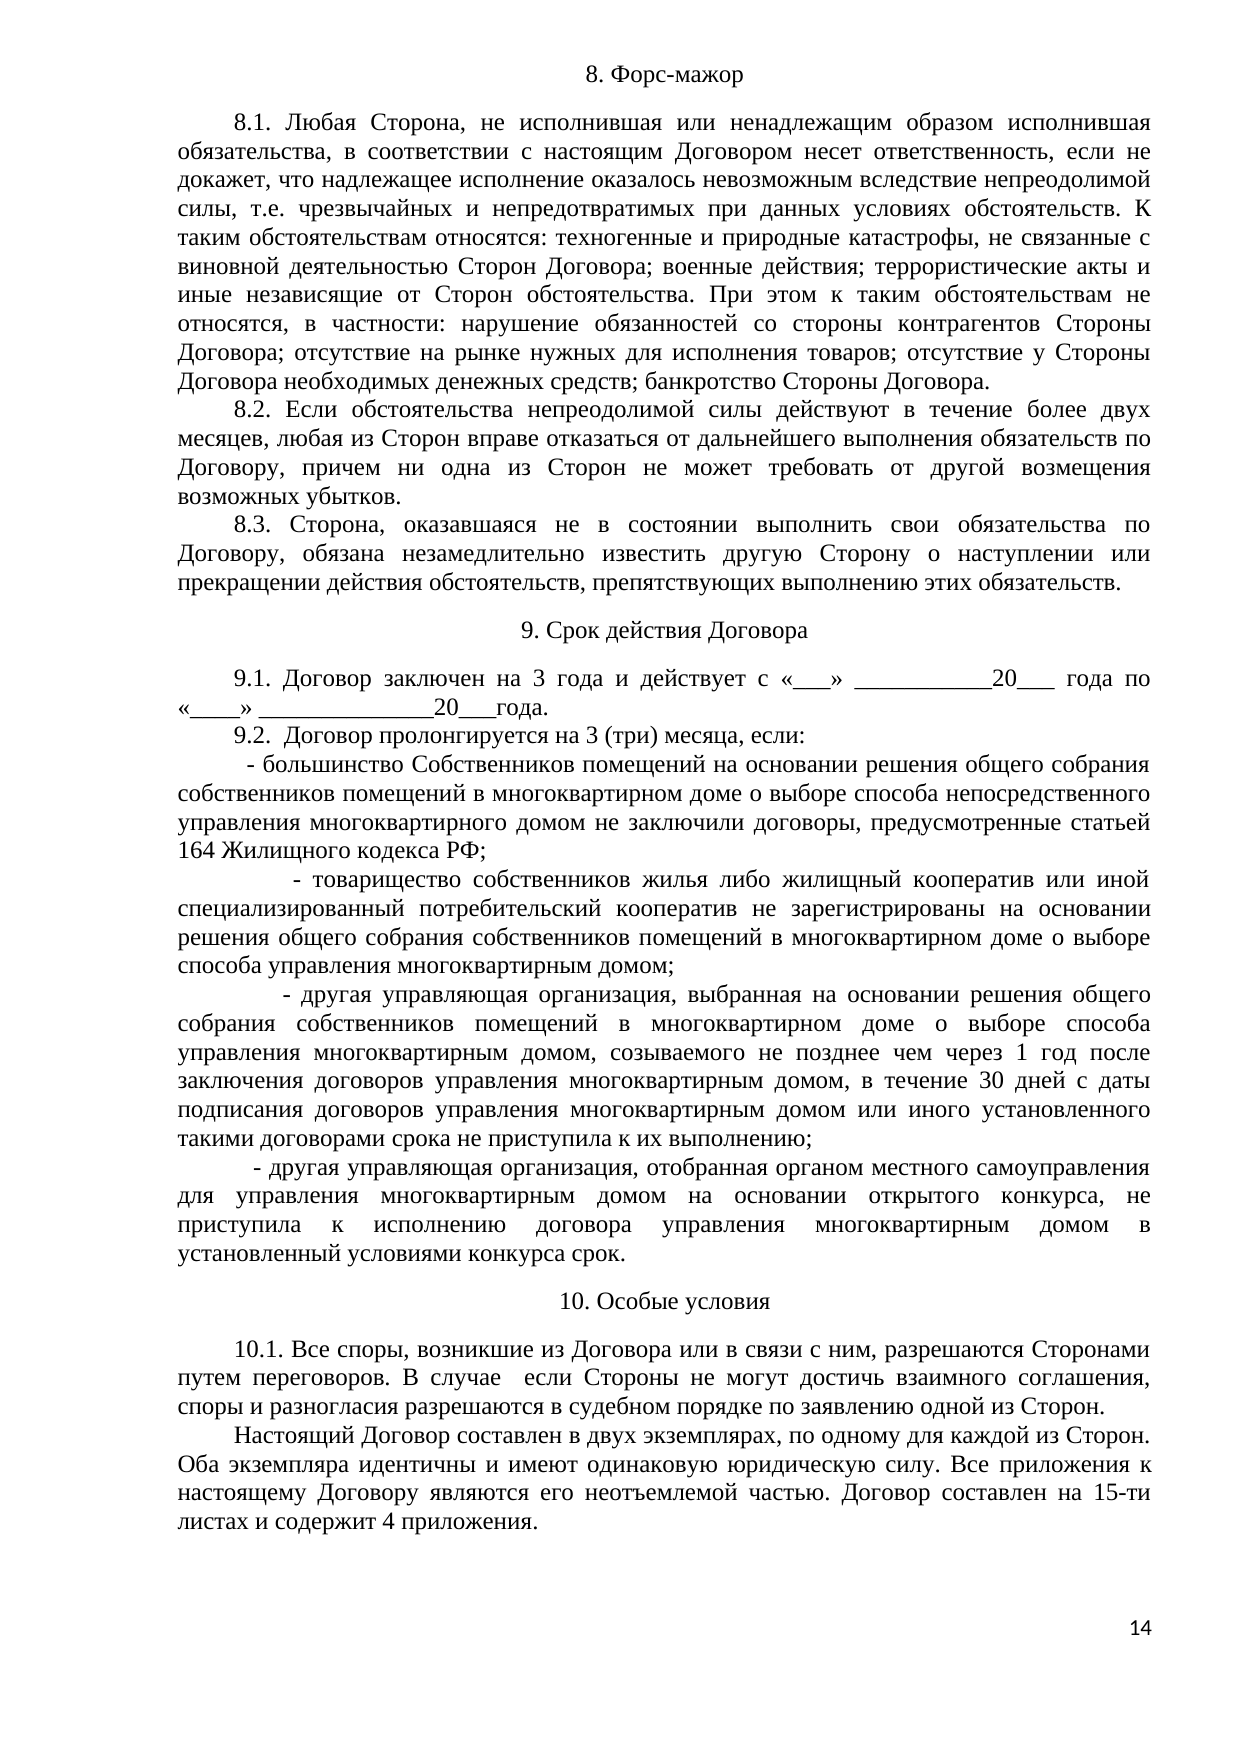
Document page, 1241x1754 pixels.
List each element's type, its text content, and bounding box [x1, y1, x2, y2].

text - большинство Собственников помещений на основании решения общего собрания собственников помещений в многоквартирном доме о выборе способа непосредственного управления многоквартирного домом не заключили договоры, предусмотренные статьей 164 Жилищного кодекса РФ; [177, 749, 1152, 864]
text - товарищество собственников жилья либо жилищный кооператив или иной специализированный потребительский кооператив не зарегистрированы на основании решения общего собрания собственников помещений в многоквартирном доме о выборе способа управления многоквартирным домом; [177, 864, 1152, 979]
text Настоящий Договор составлен в двух экземплярах, по одному для каждой из Сторон. Оба экземпляра идентичны и имеют одинаковую юридическую силу. Все приложения к настоящему Договору являются его неотъемлемой частью. Договор составлен на 15-ти листах и содержит 4 приложения. [177, 1420, 1152, 1535]
text 10. Особые условия [177, 1286, 1152, 1314]
text - другая управляющая организация, выбранная на основании решения общего собрания собственников помещений в многоквартирном доме о выборе способа управления многоквартирным домом, созываемого не позднее чем через 1 год после заключения договоров управления многоквартирным домом, в течение 30 дней с даты подписания договоров управления многоквартирным домом или иного установленного такими договорами срока не приступила к их выполнению; [177, 979, 1152, 1152]
text 10.1. Все споры, возникшие из Договора или в связи с ним, разрешаются Сторонами путем переговоров. В случае если Стороны не могут достичь взаимного соглашения, споры и разногласия разрешаются в судебном порядке по заявлению одной из Сторон. [177, 1334, 1152, 1420]
text 9. Срок действия Договора [177, 615, 1152, 644]
text 9.1. Договор заключен на 3 года и действует с «___» ___________20___ года по «____» ______________20___года. [177, 663, 1152, 720]
text 9.2. Договор пролонгируется на 3 (три) месяца, если: [177, 720, 1152, 749]
text 8.3. Сторона, оказавшаяся не в состоянии выполнить свои обязательства по Договору, обязана незамедлительно известить другую Сторону о наступлении или прекращении действия обстоятельств, препятствующих выполнению этих обязательств. [177, 509, 1152, 596]
text - другая управляющая организация, отобранная органом местного самоуправления для управления многоквартирным домом на основании открытого конкурса, не приступила к исполнению договора управления многоквартирным домом в установленный условиями конкурса срок. [177, 1152, 1152, 1267]
text 8. Форс-мажор [177, 59, 1152, 88]
text 8.2. Если обстоятельства непреодолимой силы действуют в течение более двух месяцев, любая из Сторон вправе отказаться от дальнейшего выполнения обязательств по Договору, причем ни одна из Сторон не может требовать от другой возмещения возможных убытков. [177, 394, 1152, 509]
text 8.1. Любая Сторона, не исполнившая или ненадлежащим образом исполнившая обязательства, в соответствии с настоящим Договором несет ответственность, если не докажет, что надлежащее исполнение оказалось невозможным вследствие непреодолимой силы, т.е. чрезвычайных и непредотвратимых при данных условиях обстоятельств. К таким обстоятельствам относятся: техногенные и природные катастрофы, не связанные с виновной деятельностью Сторон Договора; военные действия; террористические акты и иные независящие от Сторон обстоятельства. При этом к таким обстоятельствам не относятся, в частности: нарушение обязанностей со стороны контрагентов Стороны Договора; отсутствие на рынке нужных для исполнения товаров; отсутствие у Стороны Договора необходимых денежных средств; банкротство Стороны Договора. [177, 107, 1152, 394]
